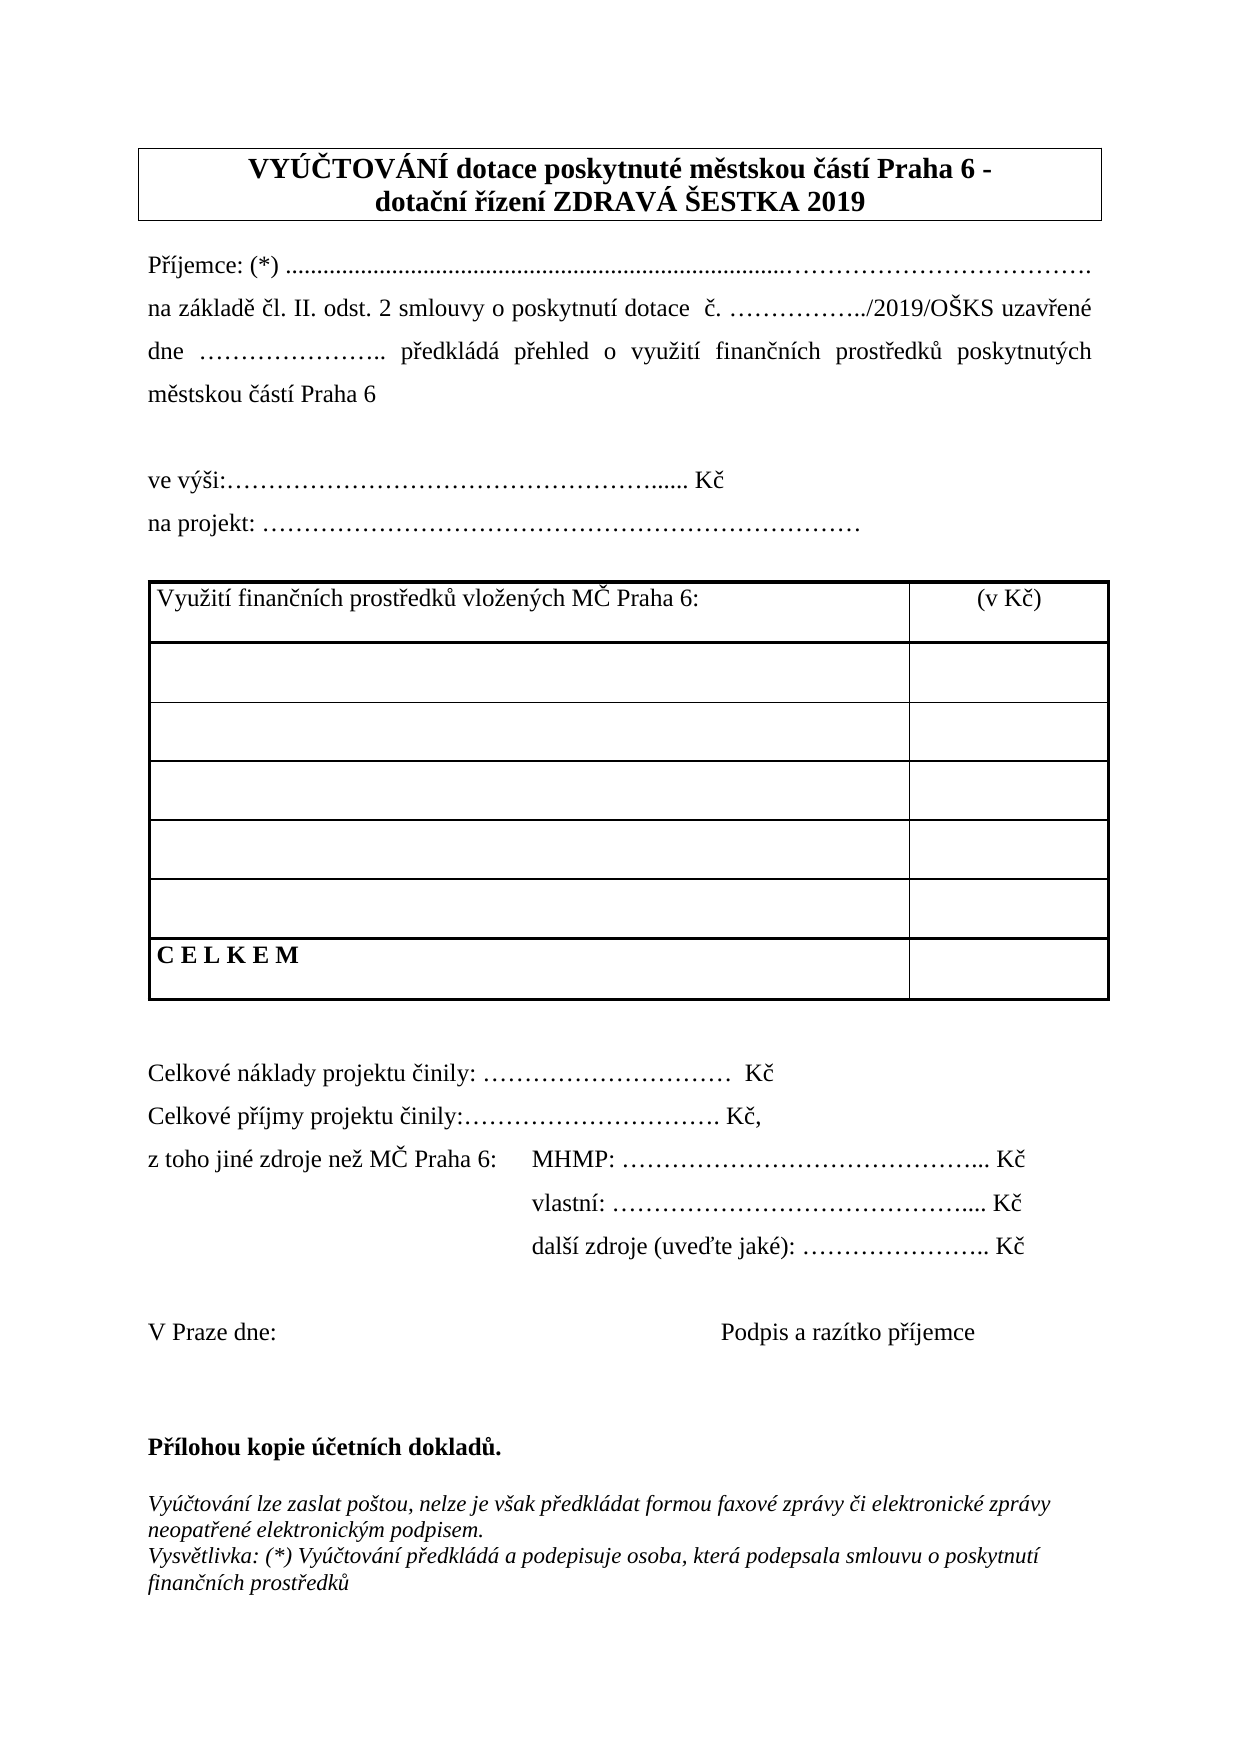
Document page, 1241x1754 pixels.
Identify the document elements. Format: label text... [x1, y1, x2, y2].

table_header Využití finančních prostředků vložených MČ Praha 6: [151, 584, 909, 641]
text Celkové příjmy projektu činily:…………………………. Kč, [148, 1101, 1093, 1130]
text vlastní: …………………………………….... Kč [148, 1188, 1093, 1216]
table_cell C E L K E M [151, 940, 909, 998]
text V Praze dne: Podpis a razítko příjemce [148, 1317, 1093, 1346]
text Vyúčtování lze zaslat poštou, nelze je však předkládat formou faxové zprávy či elektronické zprávy neopatřené elektronickým podpisem. [148, 1489, 1093, 1542]
table_cell [910, 703, 1107, 760]
text Přílohou kopie účetních dokladů. [148, 1432, 1093, 1461]
table_cell [151, 821, 909, 878]
text Celkové náklady projektu činily: ………………………… Kč [148, 1058, 1093, 1087]
table_cell [151, 703, 909, 760]
table_cell [910, 644, 1107, 701]
text VYÚČTOVÁNÍ dotace poskytnuté městskou částí Praha 6 - [139, 149, 1101, 181]
text ve výši:……………………………………………...... Kč [148, 465, 1093, 494]
text Vysvětlivka: (*) Vyúčtování předkládá a podepisuje osoba, která podepsala smlouvu o poskytnutí finančních prostředků [148, 1542, 1093, 1595]
text dotační řízení ZDRAVÁ ŠESTKA 2019 [139, 181, 1101, 220]
table_cell [910, 880, 1107, 937]
table_cell [910, 762, 1107, 819]
table_cell [910, 821, 1107, 878]
text na projekt: ……………………………………………………………… [148, 508, 1093, 537]
table_cell [151, 762, 909, 819]
text na základě čl. II. odst. 2 smlouvy o poskytnutí dotace č. ……………../2019/OŠKS uzavřené dne ………………….. předkládá přehled o využití finančních prostředků poskytnutých městskou částí Praha 6 [148, 293, 1093, 408]
table_cell [910, 940, 1107, 998]
text další zdroje (uveďte jaké): ………………….. Kč [148, 1231, 1093, 1259]
table_cell [151, 880, 909, 937]
table_cell [151, 644, 909, 701]
table_header (v Kč) [910, 584, 1107, 641]
text z toho jiné zdroje než MČ Praha 6: MHMP: ……………………………………... Kč [148, 1144, 1093, 1173]
text Příjemce: (*) ................................................................................………………………………. [148, 250, 1093, 278]
